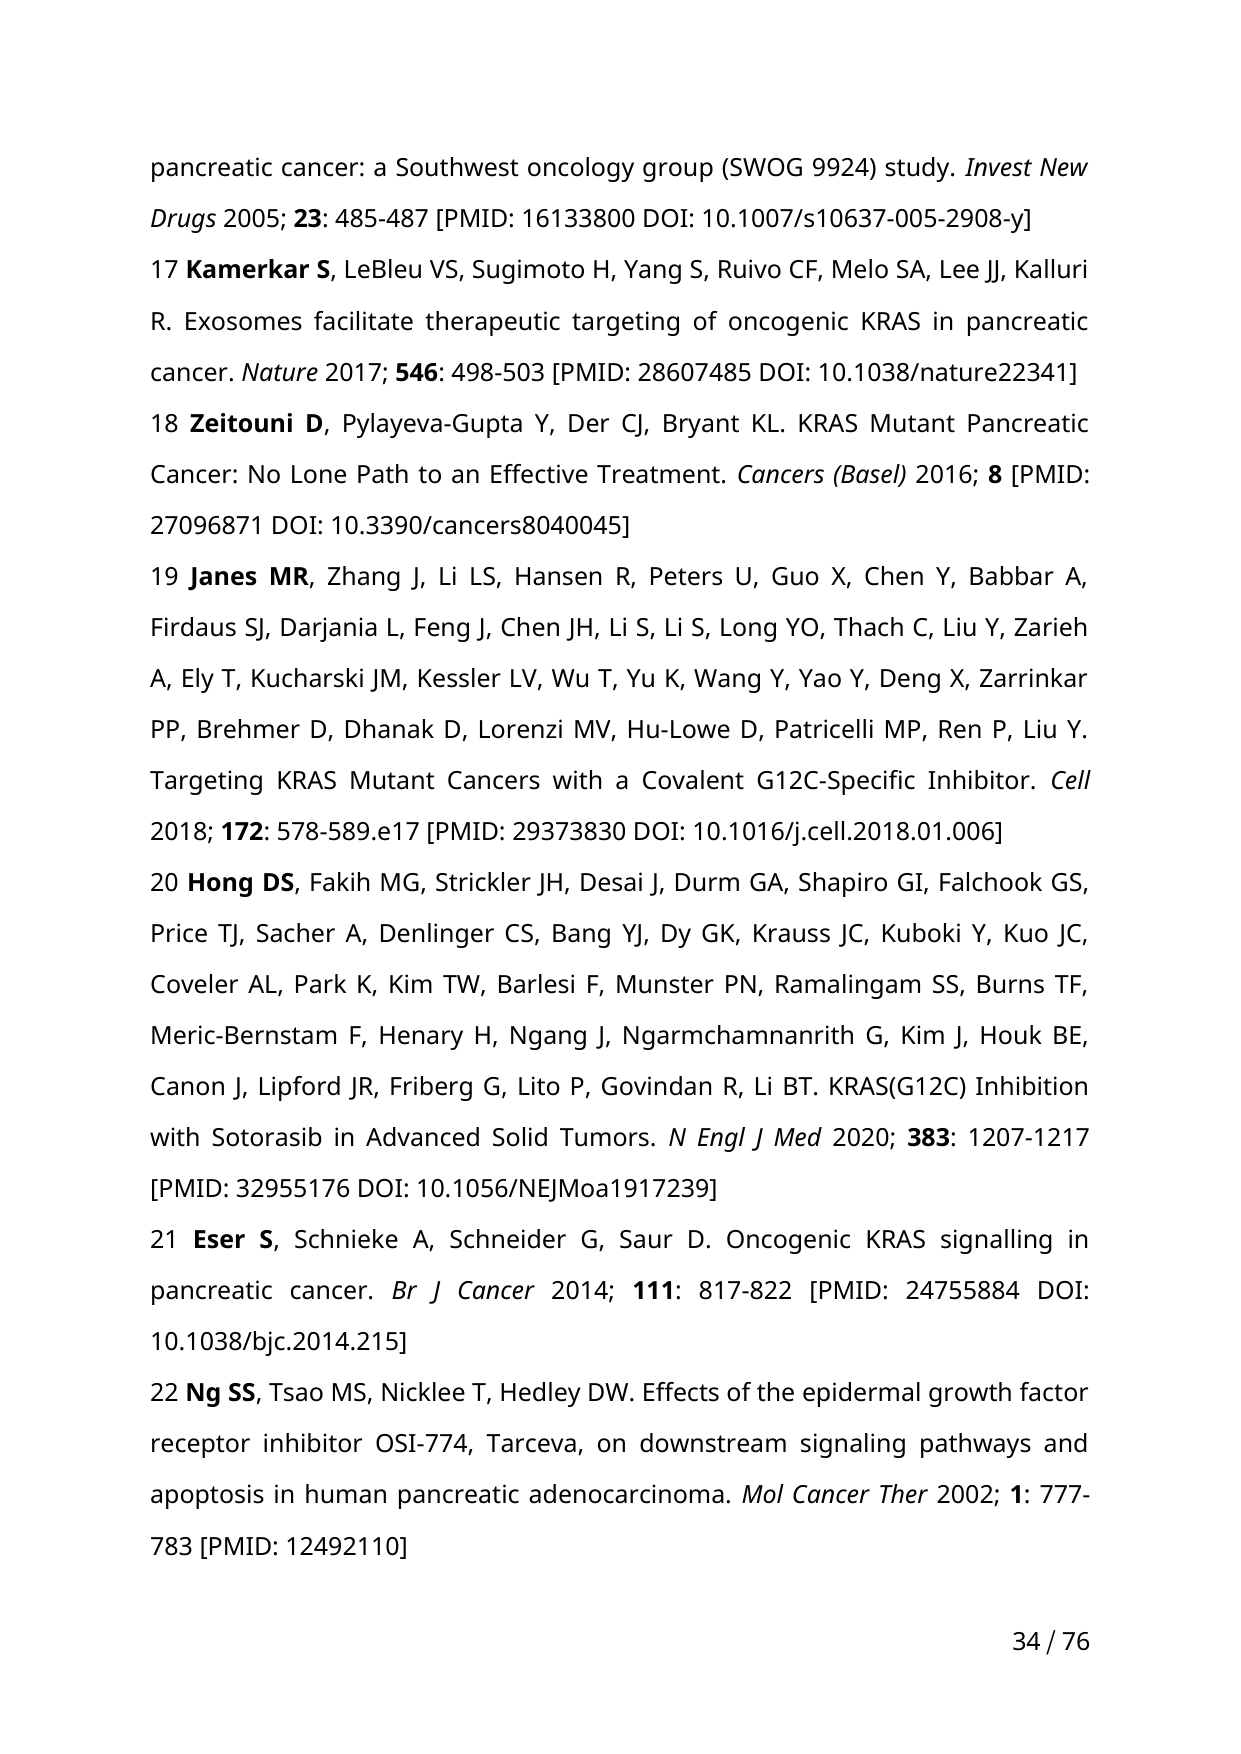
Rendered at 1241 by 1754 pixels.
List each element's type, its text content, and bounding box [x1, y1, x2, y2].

text 18 Zeitouni D, Pylayeva-Gupta Y, Der CJ, Bryant KL. KRAS Mutant Pancreatic Cancer: No Lone Path to an Effective Treatment. Cancers (Basel) 2016; 8 [PMID: 27096871 DOI: 10.3390/cancers8040045] [150, 405, 1090, 541]
text 20 Hong DS, Fakih MG, Strickler JH, Desai J, Durm GA, Shapiro GI, Falchook GS, Price TJ, Sacher A, Denlinger CS, Bang YJ, Dy GK, Krauss JC, Kuboki Y, Kuo JC, Coveler AL, Park K, Kim TW, Barlesi F, Munster PN, Ramalingam SS, Burns TF, Meric-Bernstam F, Henary H, Ngang J, Ngarmchamnanrith G, Kim J, Houk BE, Canon J, Lipford JR, Friberg G, Lito P, Govindan R, Li BT. KRAS(G12C) Inhibition with Sotorasib in Advanced Solid Tumors. N Engl J Med 2020; 383: 1207-1217 [PMID: 32955176 DOI: 10.1056/NEJMoa1917239] [150, 864, 1090, 1205]
text 19 Janes MR, Zhang J, Li LS, Hansen R, Peters U, Guo X, Chen Y, Babbar A, Firdaus SJ, Darjania L, Feng J, Chen JH, Li S, Li S, Long YO, Thach C, Liu Y, Zarieh A, Ely T, Kucharski JM, Kessler LV, Wu T, Yu K, Wang Y, Yao Y, Deng X, Zarrinkar PP, Brehmer D, Dhanak D, Lorenzi MV, Hu-Lowe D, Patricelli MP, Ren P, Liu Y. Targeting KRAS Mutant Cancers with a Covalent G12C-Specific Inhibitor. Cell 2018; 172: 578-589.e17 [PMID: 29373830 DOI: 10.1016/j.cell.2018.01.006] [150, 558, 1090, 848]
text 17 Kamerkar S, LeBleu VS, Sugimoto H, Yang S, Ruivo CF, Melo SA, Lee JJ, Kalluri R. Exosomes facilitate therapeutic targeting of oncogenic KRAS in pancreatic cancer. Nature 2017; 546: 498-503 [PMID: 28607485 DOI: 10.1038/nature22341] [150, 252, 1090, 388]
text 21 Eser S, Schnieke A, Schneider G, Saur D. Oncogenic KRAS signalling in pancreatic cancer. Br J Cancer 2014; 111: 817-822 [PMID: 24755884 DOI: 10.1038/bjc.2014.215] [150, 1222, 1090, 1358]
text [150, 150, 1090, 235]
text 22 Ng SS, Tsao MS, Nicklee T, Hedley DW. Effects of the epidermal growth factor receptor inhibitor OSI-774, Tarceva, on downstream signaling pathways and apoptosis in human pancreatic adenocarcinoma. Mol Cancer Ther 2002; 1: 777-783 [PMID: 12492110] [150, 1375, 1090, 1562]
